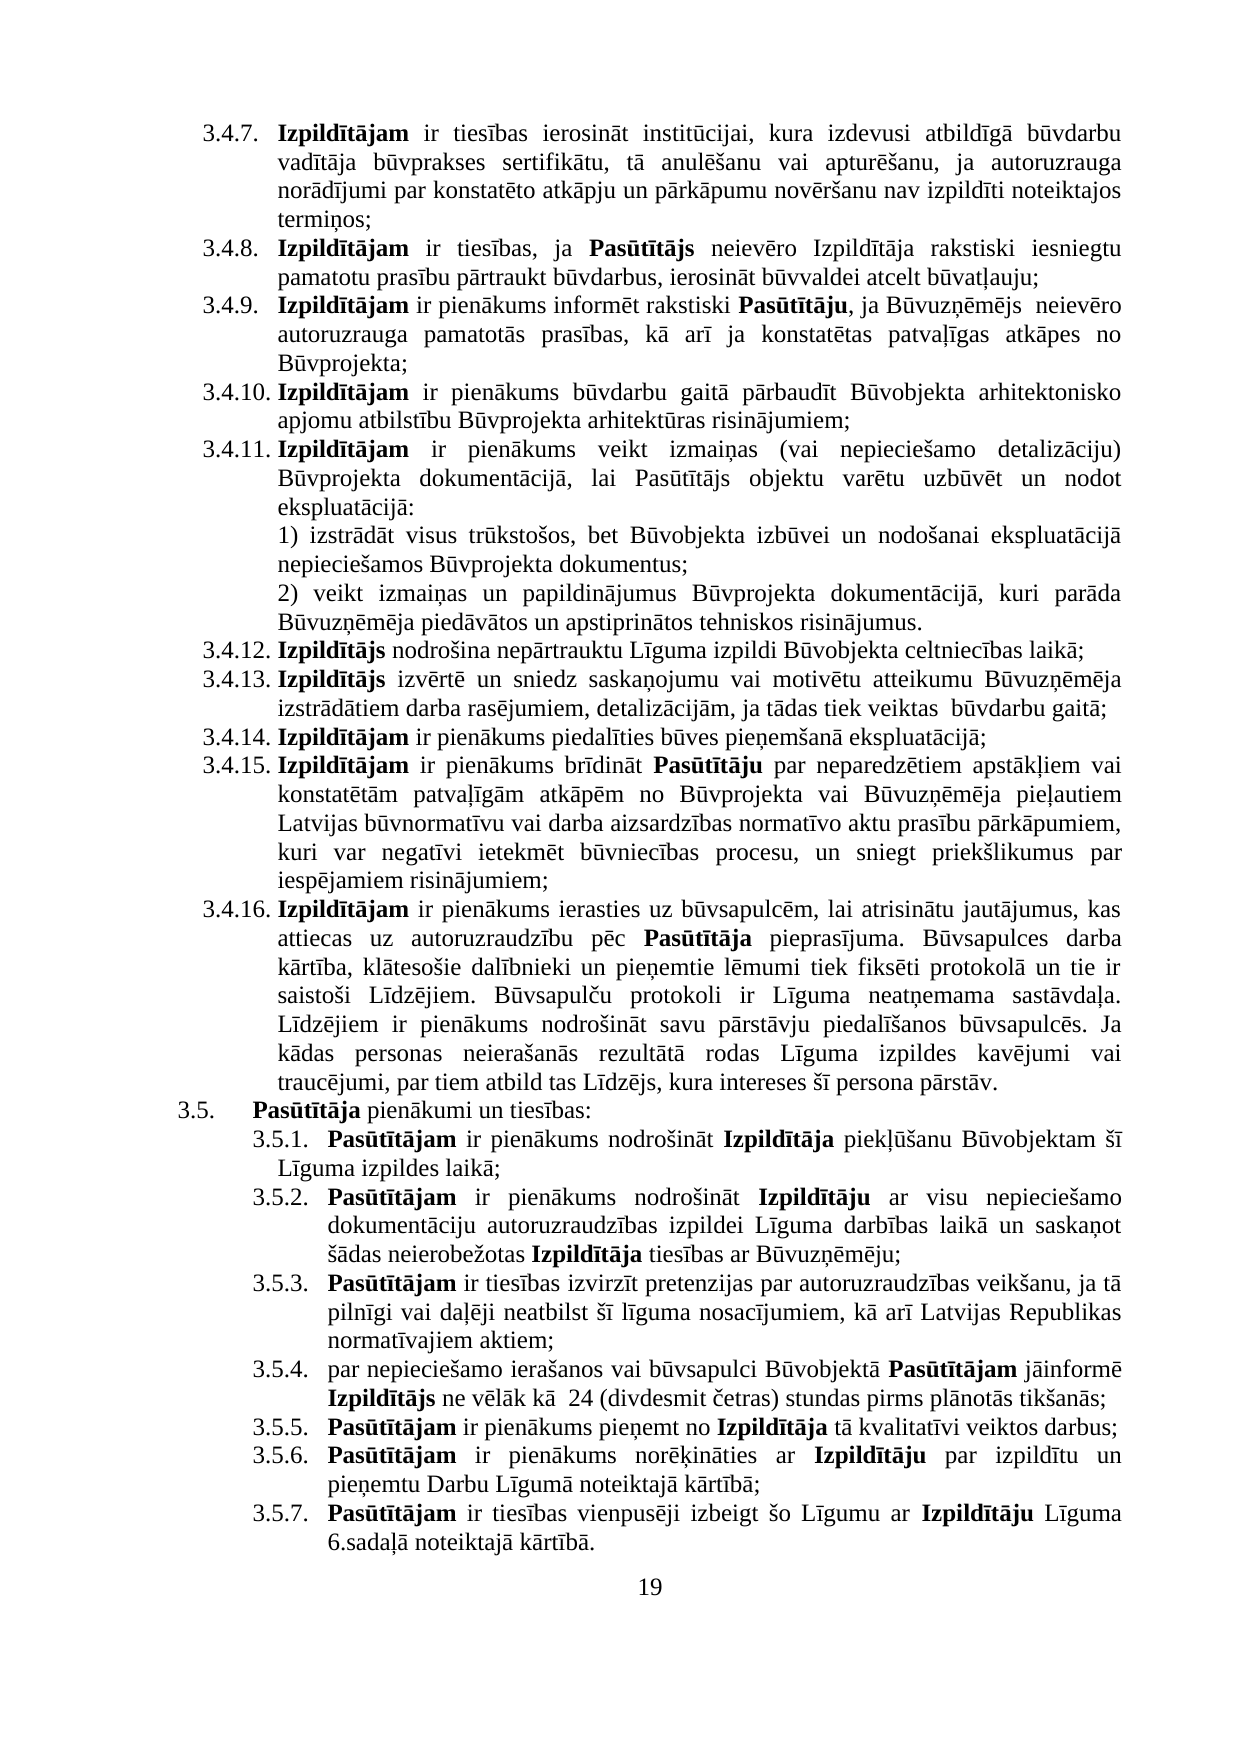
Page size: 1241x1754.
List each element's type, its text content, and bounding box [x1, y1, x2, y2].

list Izpildītājam ir tiesības, ja Pasūtītājs neievēro Izpildītāja rakstiski iesniegtu pamatotu prasību pārtraukt būvdarbus, ierosināt būvvaldei atcelt būvatļauju; [202, 233, 1122, 291]
text 1) izstrādāt visus trūkstošos, bet Būvobjekta izbūvei un nodošanai ekspluatācijā nepieciešamos Būvprojekta dokumentus; [277, 521, 1122, 578]
list Izpildītājam ir pienākums piedalīties būves pieņemšanā ekspluatācijā; [202, 722, 1122, 751]
list Izpildītājam ir pienākums informēt rakstiski Pasūtītāju, ja Būvuzņēmējs neievēro autoruzrauga pamatotās prasības, kā arī ja konstatētas patvaļīgas atkāpes no Būvprojekta; [202, 291, 1122, 377]
text 2) veikt izmaiņas un papildinājumus Būvprojekta dokumentācijā, kuri parāda Būvuzņēmēja piedāvātos un apstiprinātos tehniskos risinājumus. [277, 578, 1122, 636]
list Izpildītājam ir pienākums brīdināt Pasūtītāju par neparedzētiem apstākļiem vai konstatētām patvaļīgām atkāpēm no Būvprojekta vai Būvuzņēmēja pieļautiem Latvijas būvnormatīvu vai darba aizsardzības normatīvo aktu prasību pārkāpumiem, kuri var negatīvi ietekmēt būvniecības procesu, un sniegt priekšlikumus par iespējamiem risinājumiem; [202, 751, 1122, 894]
list Pasūtītājam ir pienākums pieņemt no Izpildītāja tā kvalitatīvi veiktos darbus; [252, 1412, 1122, 1441]
list Izpildītājam ir pienākums būvdarbu gaitā pārbaudīt Būvobjekta arhitektonisko apjomu atbilstību Būvprojekta arhitektūras risinājumiem; [202, 377, 1122, 434]
list Izpildītājam ir pienākums ierasties uz būvsapulcēm, lai atrisinātu jautājumus, kas attiecas uz autoruzraudzību pēc Pasūtītāja pieprasījuma. Būvsapulces darba kārtība, klātesošie dalībnieki un pieņemtie lēmumi tiek fiksēti protokolā un tie ir saistoši Līdzējiem. Būvsapulču protokoli ir Līguma neatņemama sastāvdaļa. Līdzējiem ir pienākums nodrošināt savu pārstāvju piedalīšanos būvsapulcēs. Ja kādas personas neierašanās rezultātā rodas Līguma izpildes kavējumi vai traucējumi, par tiem atbild tas Līdzējs, kura intereses šī persona pārstāv. [202, 894, 1122, 1096]
list Izpildītājam ir pienākums veikt izmaiņas (vai nepieciešamo detalizāciju) Būvprojekta dokumentācijā, lai Pasūtītājs objektu varētu uzbūvēt un nodot ekspluatācijā: [202, 434, 1122, 521]
list Pasūtītājam ir pienākums nodrošināt Izpildītāju ar visu nepieciešamo dokumentāciju autoruzraudzības izpildei Līguma darbības laikā un saskaņot šādas neierobežotas Izpildītāja tiesības ar Būvuzņēmēju; [252, 1182, 1122, 1268]
list Pasūtītājam ir tiesības vienpusēji izbeigt šo Līgumu ar Izpildītāju Līguma 6.sadaļā noteiktajā kārtībā. [252, 1498, 1122, 1556]
list Pasūtītājam ir pienākums norēķināties ar Izpildītāju par izpildītu un pieņemtu Darbu Līgumā noteiktajā kārtībā; [252, 1441, 1122, 1498]
list Izpildītājam ir tiesības ierosināt institūcijai, kura izdevusi atbildīgā būvdarbu vadītāja būvprakses sertifikātu, tā anulēšanu vai apturēšanu, ja autoruzrauga norādījumi par konstatēto atkāpju un pārkāpumu novēršanu nav izpildīti noteiktajos termiņos; [202, 118, 1122, 233]
list Izpildītājs izvērtē un sniedz saskaņojumu vai motivētu atteikumu Būvuzņēmēja izstrādātiem darba rasējumiem, detalizācijām, ja tādas tiek veiktas būvdarbu gaitā; [202, 664, 1122, 722]
list Izpildītājs nodrošina nepārtrauktu Līguma izpildi Būvobjekta celtniecības laikā; [202, 636, 1122, 664]
list par nepieciešamo ierašanos vai būvsapulci Būvobjektā Pasūtītājam jāinformē Izpildītājs ne vēlāk kā 24 (divdesmit četras) stundas pirms plānotās tikšanās; [252, 1354, 1122, 1412]
list Pasūtītāja pienākumi un tiesības: [177, 1096, 1122, 1124]
list Pasūtītājam ir pienākums nodrošināt Izpildītāja piekļūšanu Būvobjektam šī Līguma izpildes laikā; [252, 1124, 1122, 1182]
list Pasūtītājam ir tiesības izvirzīt pretenzijas par autoruzraudzības veikšanu, ja tā pilnīgi vai daļēji neatbilst šī līguma nosacījumiem, kā arī Latvijas Republikas normatīvajiem aktiem; [252, 1268, 1122, 1354]
